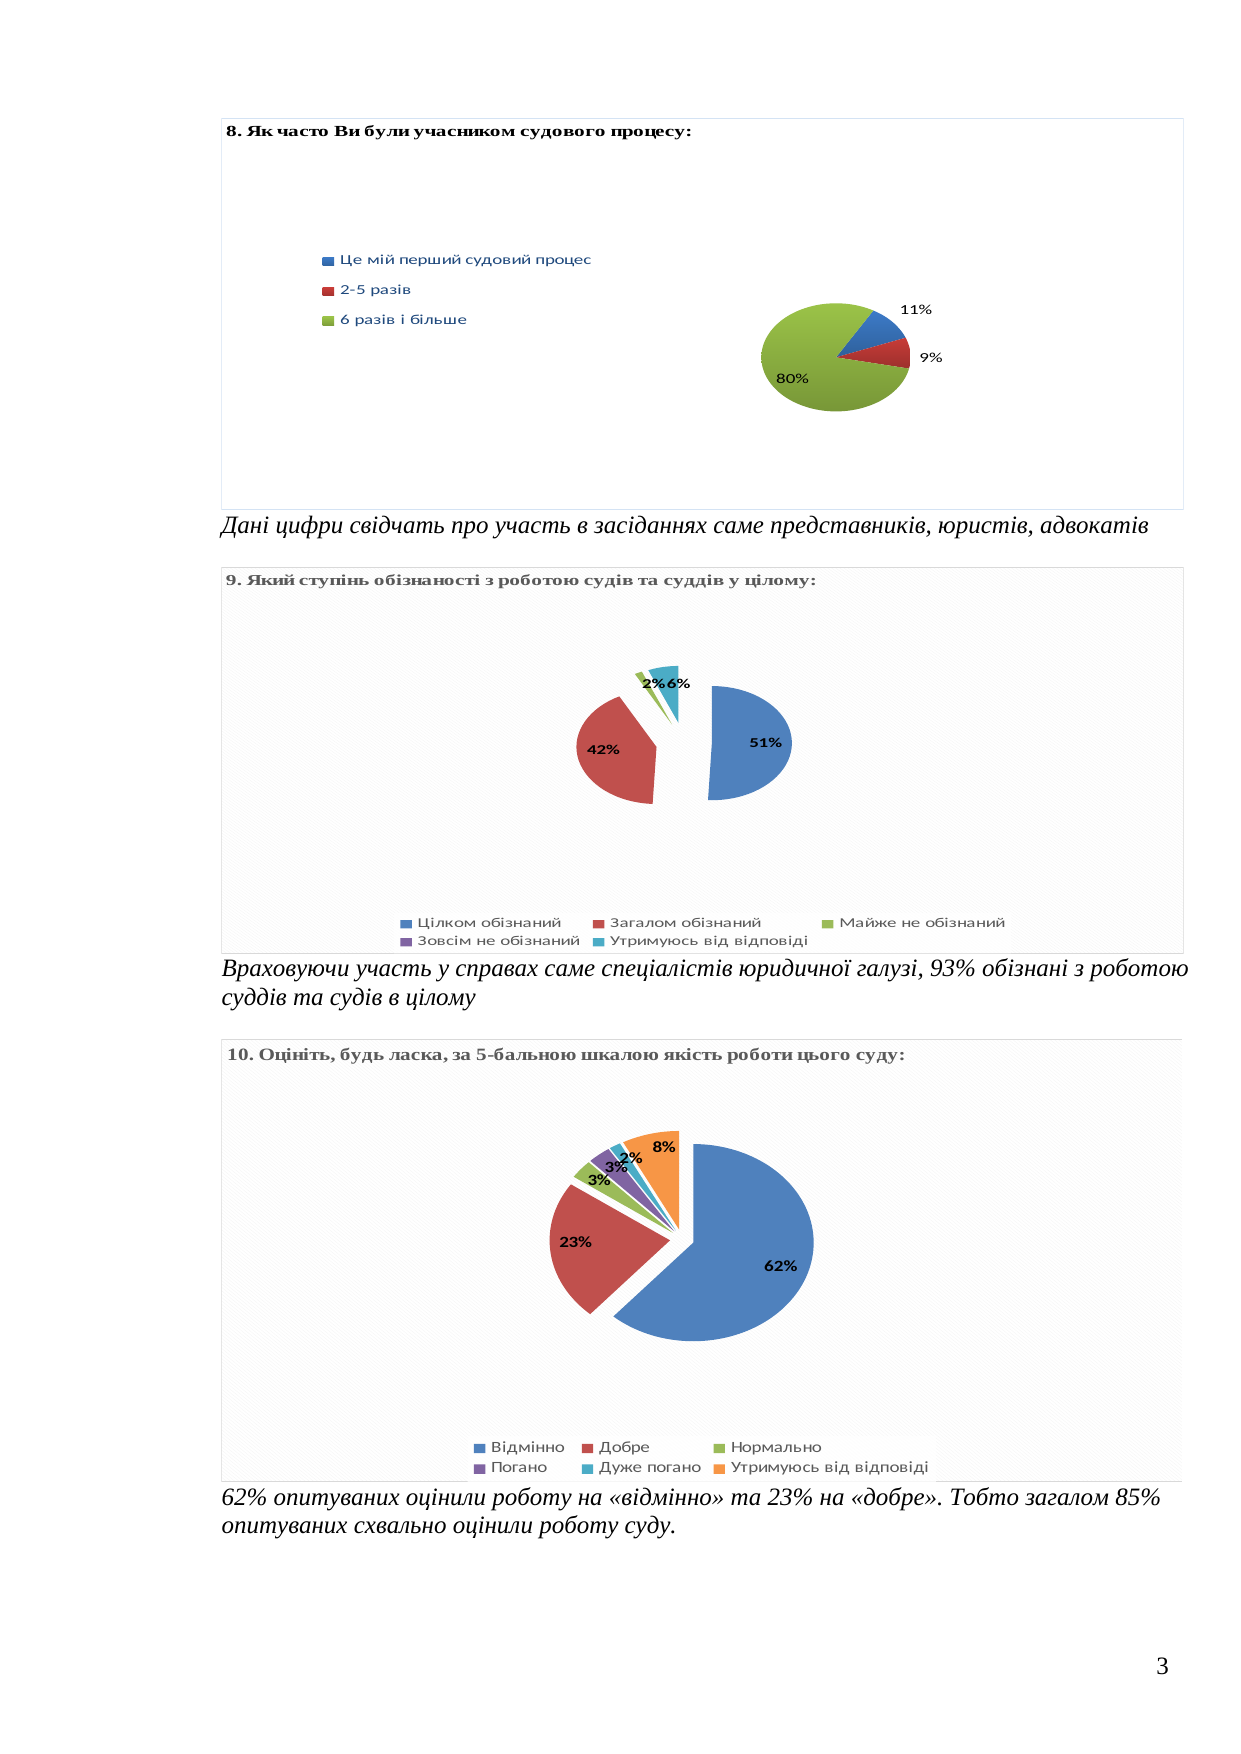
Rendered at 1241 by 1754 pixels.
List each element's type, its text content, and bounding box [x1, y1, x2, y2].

text опитуваних схвально оцінили роботу суду. [148, 1511, 1196, 1539]
text суддів та судів в цілому [148, 982, 1196, 1011]
text 62% опитуваних оцінили роботу на «відмінно» та 23% на «добре». Тобто загалом 85% [148, 1482, 1196, 1511]
text Дані цифри свідчать про участь в засіданнях саме представників, юристів, адвокатів [148, 510, 1196, 539]
text Враховуючи участь у справах саме спеціалістів юридичної галузі, 93% обізнані з роботою [148, 953, 1196, 982]
